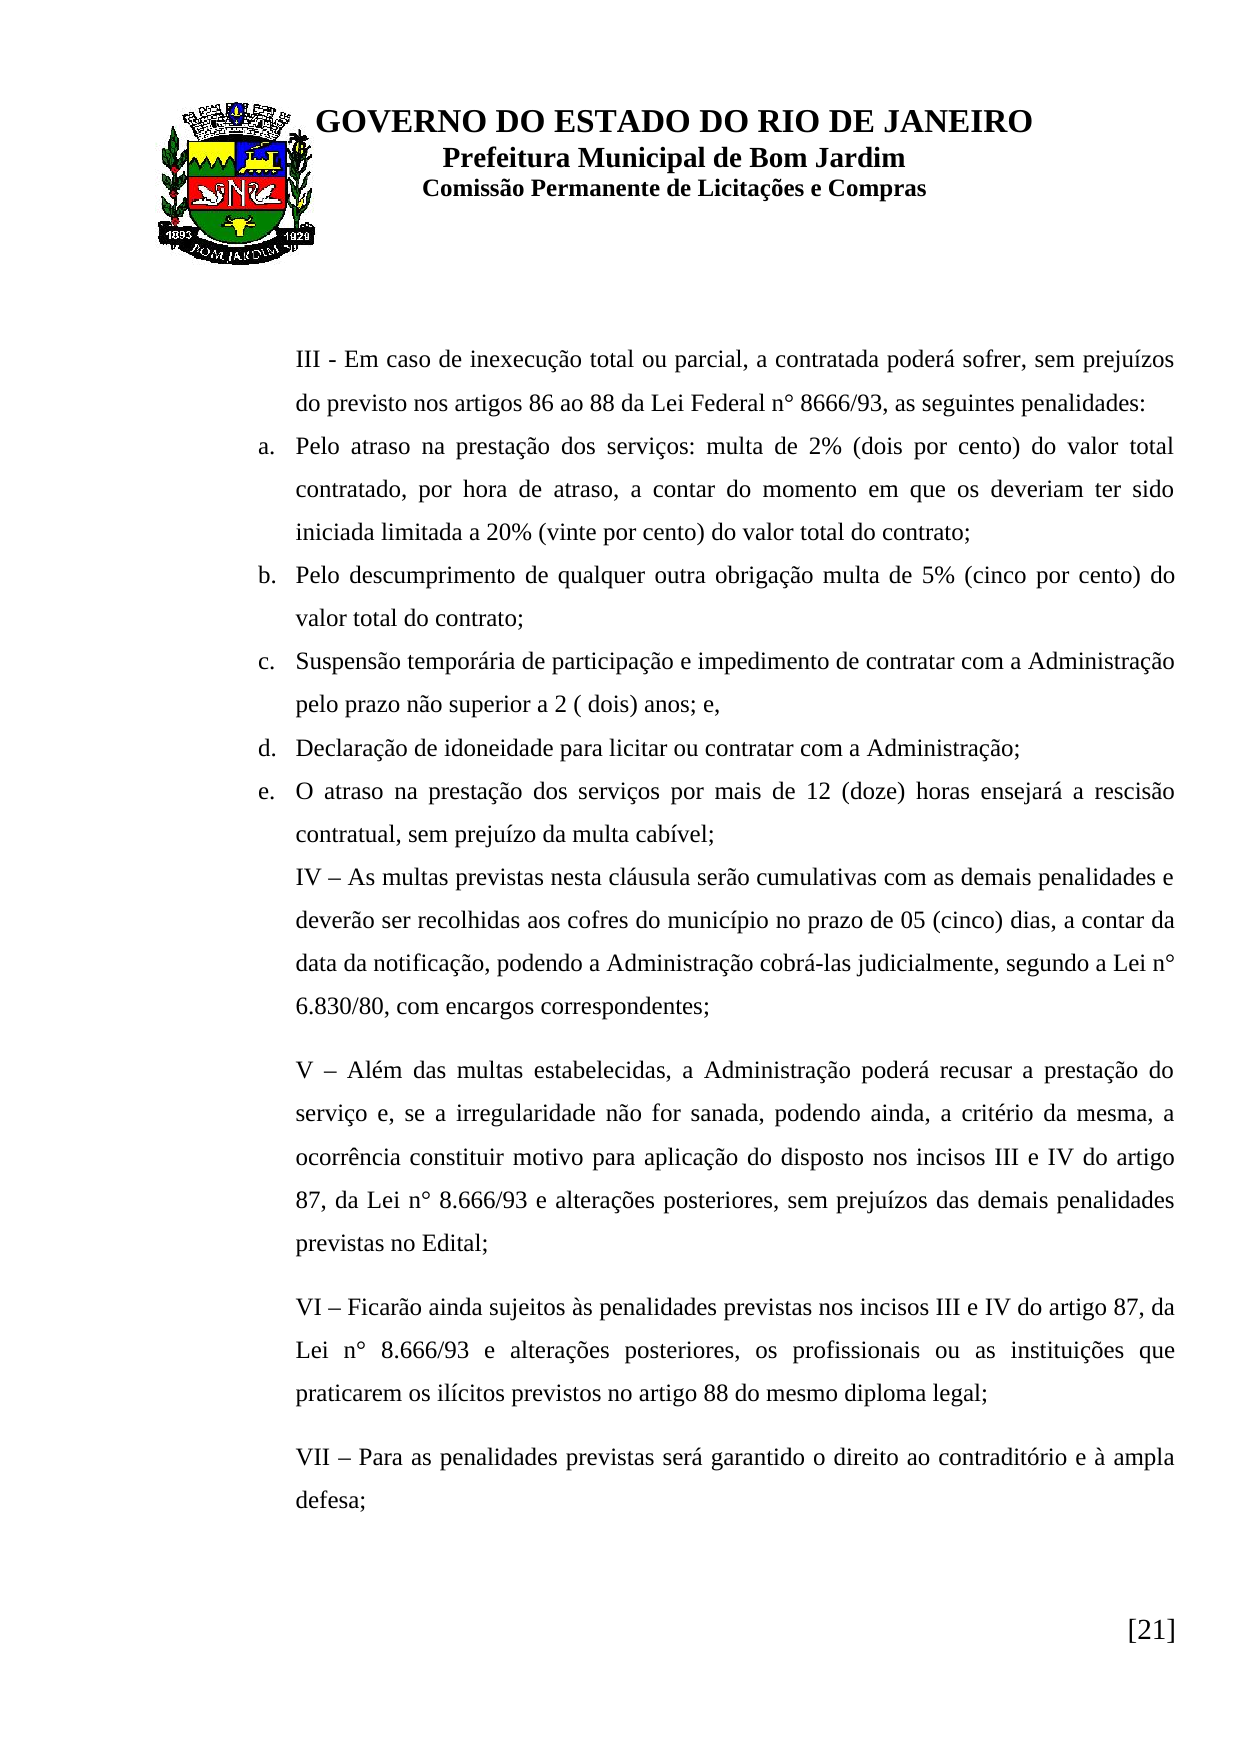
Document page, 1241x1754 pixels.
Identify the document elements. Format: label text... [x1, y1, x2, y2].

list Declaração de idoneidade para licitar ou contratar com a Administração; [258, 733, 1176, 761]
picture [153, 99, 316, 269]
text V – Além das multas estabelecidas, a Administração poderá recusar a prestação do serviço e, se a irregularidade não for sanada, podendo ainda, a critério da mesma, a ocorrência constituir motivo para aplicação do disposto nos incisos III e IV do artigo 87, da Lei n° 8.666/93 e alterações posteriores, sem prejuízos das demais penalidades previstas no Edital; [295, 1055, 1176, 1257]
text VII – Para as penalidades previstas será garantido o direito ao contraditório e à ampla defesa; [295, 1442, 1176, 1514]
list O atraso na prestação dos serviços por mais de 12 (doze) horas ensejará a rescisão contratual, sem prejuízo da multa cabível; [258, 776, 1176, 848]
list Pelo descumprimento de qualquer outra obrigação multa de 5% (cinco por cento) do valor total do contrato; [258, 560, 1176, 632]
text IV – As multas previstas nesta cláusula serão cumulativas com as demais penalidades e deverão ser recolhidas aos cofres do município no prazo de 05 (cinco) dias, a contar da data da notificação, podendo a Administração cobrá-las judicialmente, segundo a Lei n° 6.830/80, com encargos correspondentes; [295, 862, 1176, 1020]
text III - Em caso de inexecução total ou parcial, a contratada poderá sofrer, sem prejuízos do previsto nos artigos 86 ao 88 da Lei Federal n° 8666/93, as seguintes penalidades: [295, 243, 1176, 416]
list Pelo atraso na prestação dos serviços: multa de 2% (dois por cento) do valor total contratado, por hora de atraso, a contar do momento em que os deveriam ter sido iniciada limitada a 20% (vinte por cento) do valor total do contrato; [258, 431, 1176, 546]
text VI – Ficarão ainda sujeitos às penalidades previstas nos incisos III e IV do artigo 87, da Lei n° 8.666/93 e alterações posteriores, os profissionais ou as instituições que praticarem os ilícitos previstos no artigo 88 do mesmo diploma legal; [295, 1292, 1176, 1407]
list Suspensão temporária de participação e impedimento de contratar com a Administração pelo prazo não superior a 2 ( dois) anos; e, [258, 646, 1176, 718]
